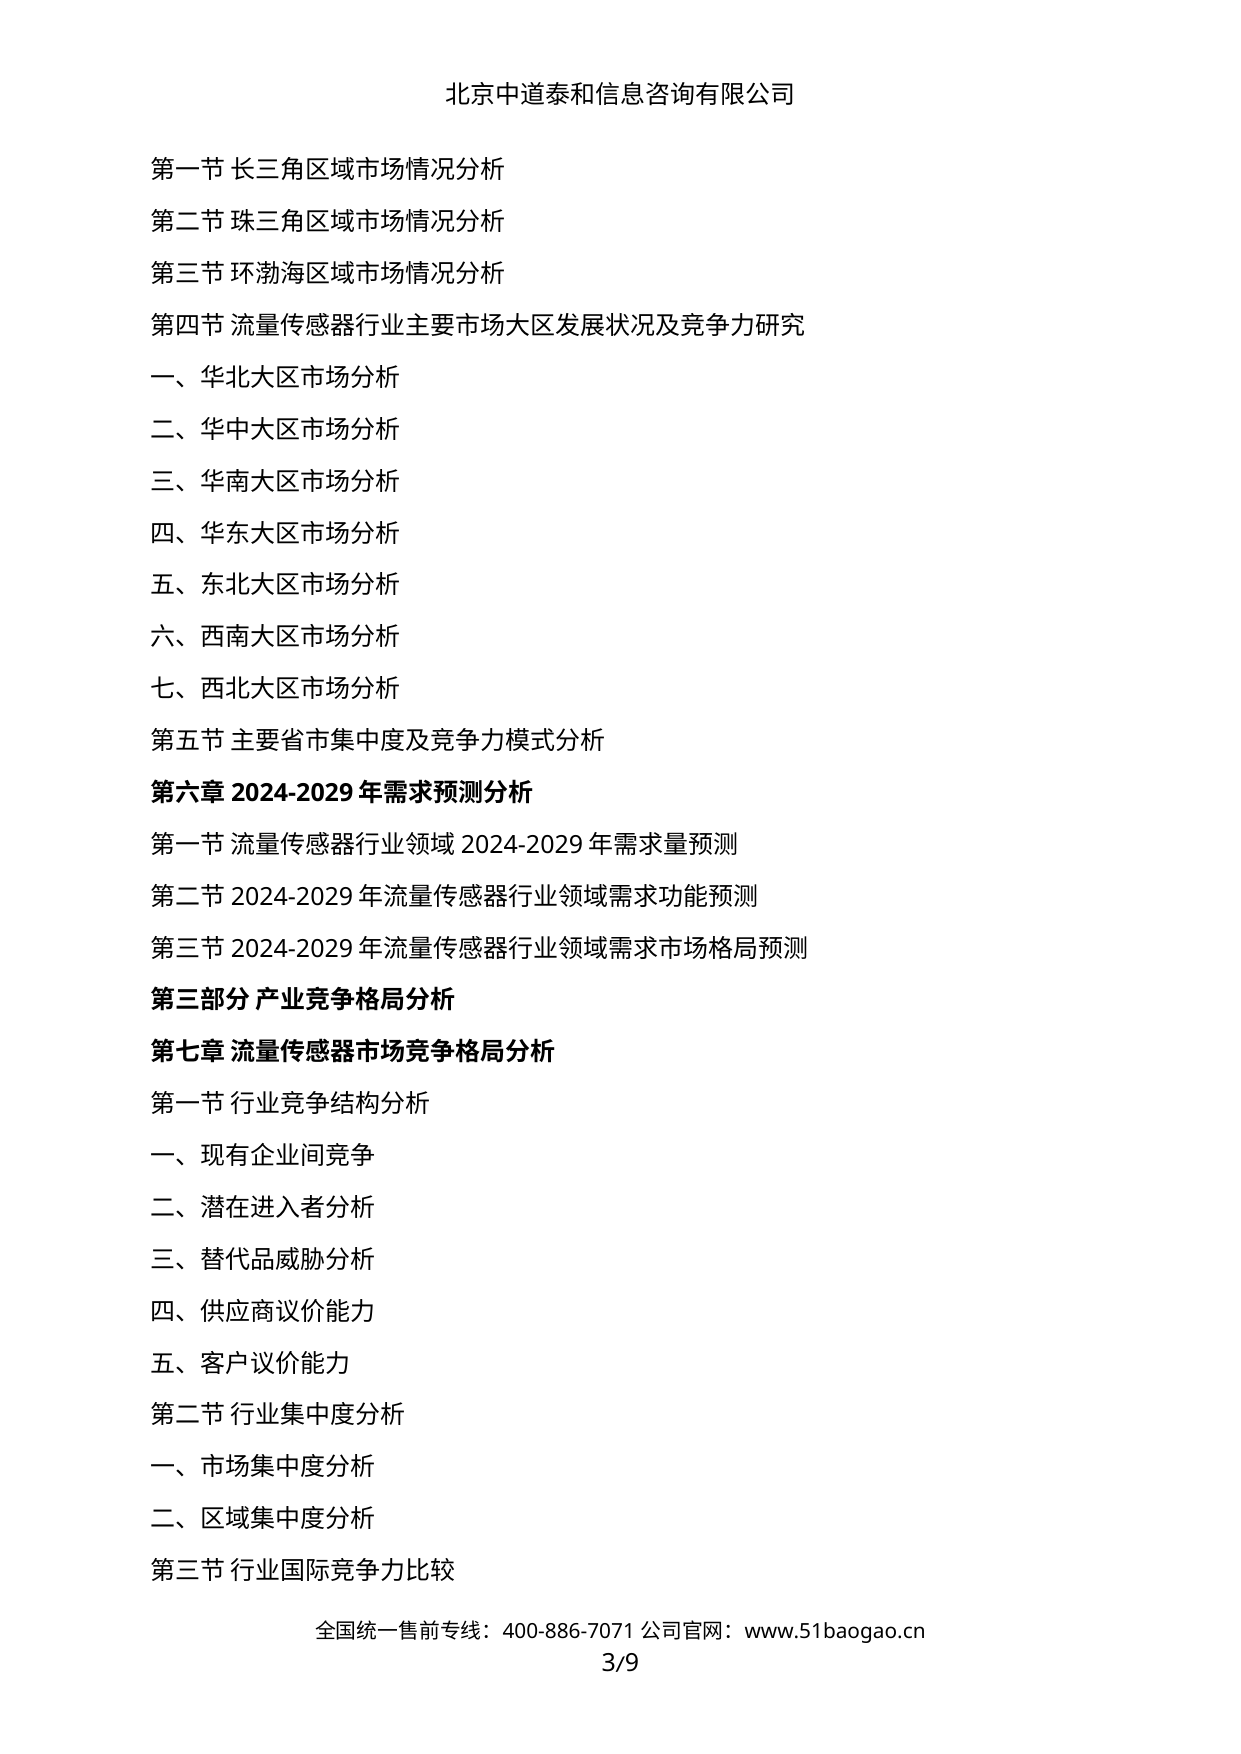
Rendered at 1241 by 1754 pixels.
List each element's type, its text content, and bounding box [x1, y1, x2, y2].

text 第三节 2024-2029年流量传感器行业领域需求市场格局预测 [150, 928, 1090, 964]
text 第三部分 产业竞争格局分析 [150, 980, 1090, 1016]
text 一、现有企业间竞争 [150, 1136, 1090, 1172]
text 七、西北大区市场分析 [150, 669, 1090, 705]
text 四、供应商议价能力 [150, 1291, 1090, 1327]
text 四、华东大区市场分析 [150, 513, 1090, 549]
text 第二节 珠三角区域市场情况分析 [150, 202, 1090, 238]
text 三、华南大区市场分析 [150, 461, 1090, 497]
text 第四节 流量传感器行业主要市场大区发展状况及竞争力研究 [150, 306, 1090, 342]
text 五、东北大区市场分析 [150, 565, 1090, 601]
text 一、市场集中度分析 [150, 1447, 1090, 1483]
text 二、潜在进入者分析 [150, 1187, 1090, 1224]
text 第一节 行业竞争结构分析 [150, 1084, 1090, 1120]
text 第一节 流量传感器行业领域2024-2029年需求量预测 [150, 824, 1090, 861]
text 第三节 行业国际竞争力比较 [150, 1551, 1090, 1587]
text 一、华北大区市场分析 [150, 357, 1090, 394]
text 第三节 环渤海区域市场情况分析 [150, 254, 1090, 290]
text 第二节 行业集中度分析 [150, 1395, 1090, 1431]
text 五、客户议价能力 [150, 1343, 1090, 1379]
text 二、华中大区市场分析 [150, 409, 1090, 446]
text 六、西南大区市场分析 [150, 617, 1090, 653]
text 第一节 长三角区域市场情况分析 [150, 150, 1090, 186]
text 第二节 2024-2029年流量传感器行业领域需求功能预测 [150, 876, 1090, 912]
text 第七章 流量传感器市场竞争格局分析 [150, 1032, 1090, 1068]
text 三、替代品威胁分析 [150, 1239, 1090, 1276]
text 二、区域集中度分析 [150, 1499, 1090, 1535]
text 第六章 2024-2029年需求预测分析 [150, 772, 1090, 809]
text 第五节 主要省市集中度及竞争力模式分析 [150, 721, 1090, 757]
